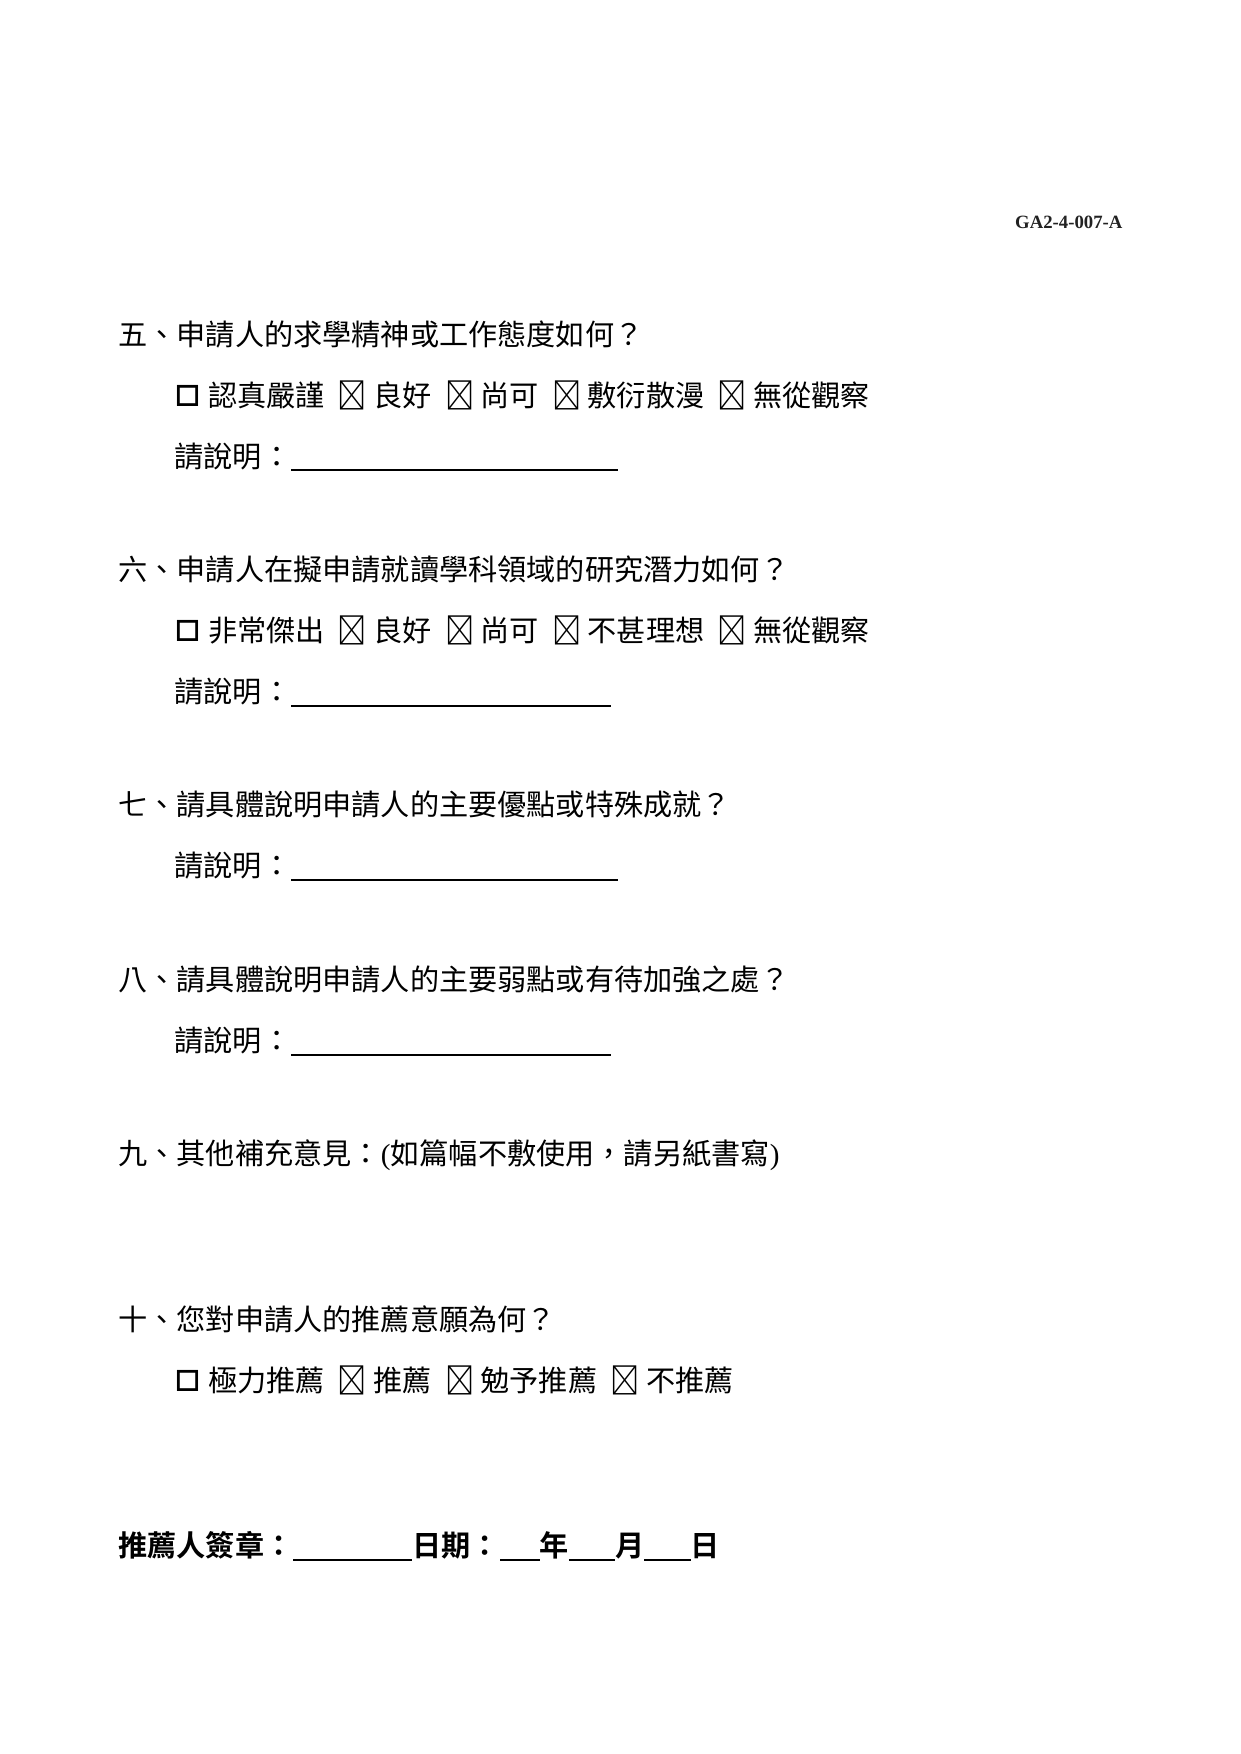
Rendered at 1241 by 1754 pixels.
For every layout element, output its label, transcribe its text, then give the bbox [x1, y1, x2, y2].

text 極力推薦 推薦 勉予推薦 不推薦 [118, 1357, 1122, 1400]
text 十、您對申請人的推薦意願為何？ [118, 1296, 1122, 1339]
text 非常傑出 良好 尚可 不甚理想 無從觀察 [118, 608, 1122, 650]
text GA2-4-007-A [118, 203, 1122, 240]
text 八、請具體說明申請人的主要弱點或有待加強之處？ [118, 956, 1122, 999]
text 推薦人簽章： 日期： 年 月 日 [118, 1523, 1122, 1565]
text 請說明： [118, 669, 1122, 711]
text 請說明： [118, 1017, 1122, 1060]
text 認真嚴謹 良好 尚可 敷衍散漫 無從觀察 [118, 372, 1122, 414]
text 五、申請人的求學精神或工作態度如何？ [118, 311, 1122, 353]
text 請說明： [118, 843, 1122, 885]
text 六、申請人在擬申請就讀學科領域的研究潛力如何？ [118, 547, 1122, 589]
text 請說明： [118, 433, 1122, 476]
text 九、其他補充意見：(如篇幅不敷使用，請另紙書寫) [118, 1131, 1122, 1173]
text 七、請具體說明申請人的主要優點或特殊成就？ [118, 782, 1122, 824]
